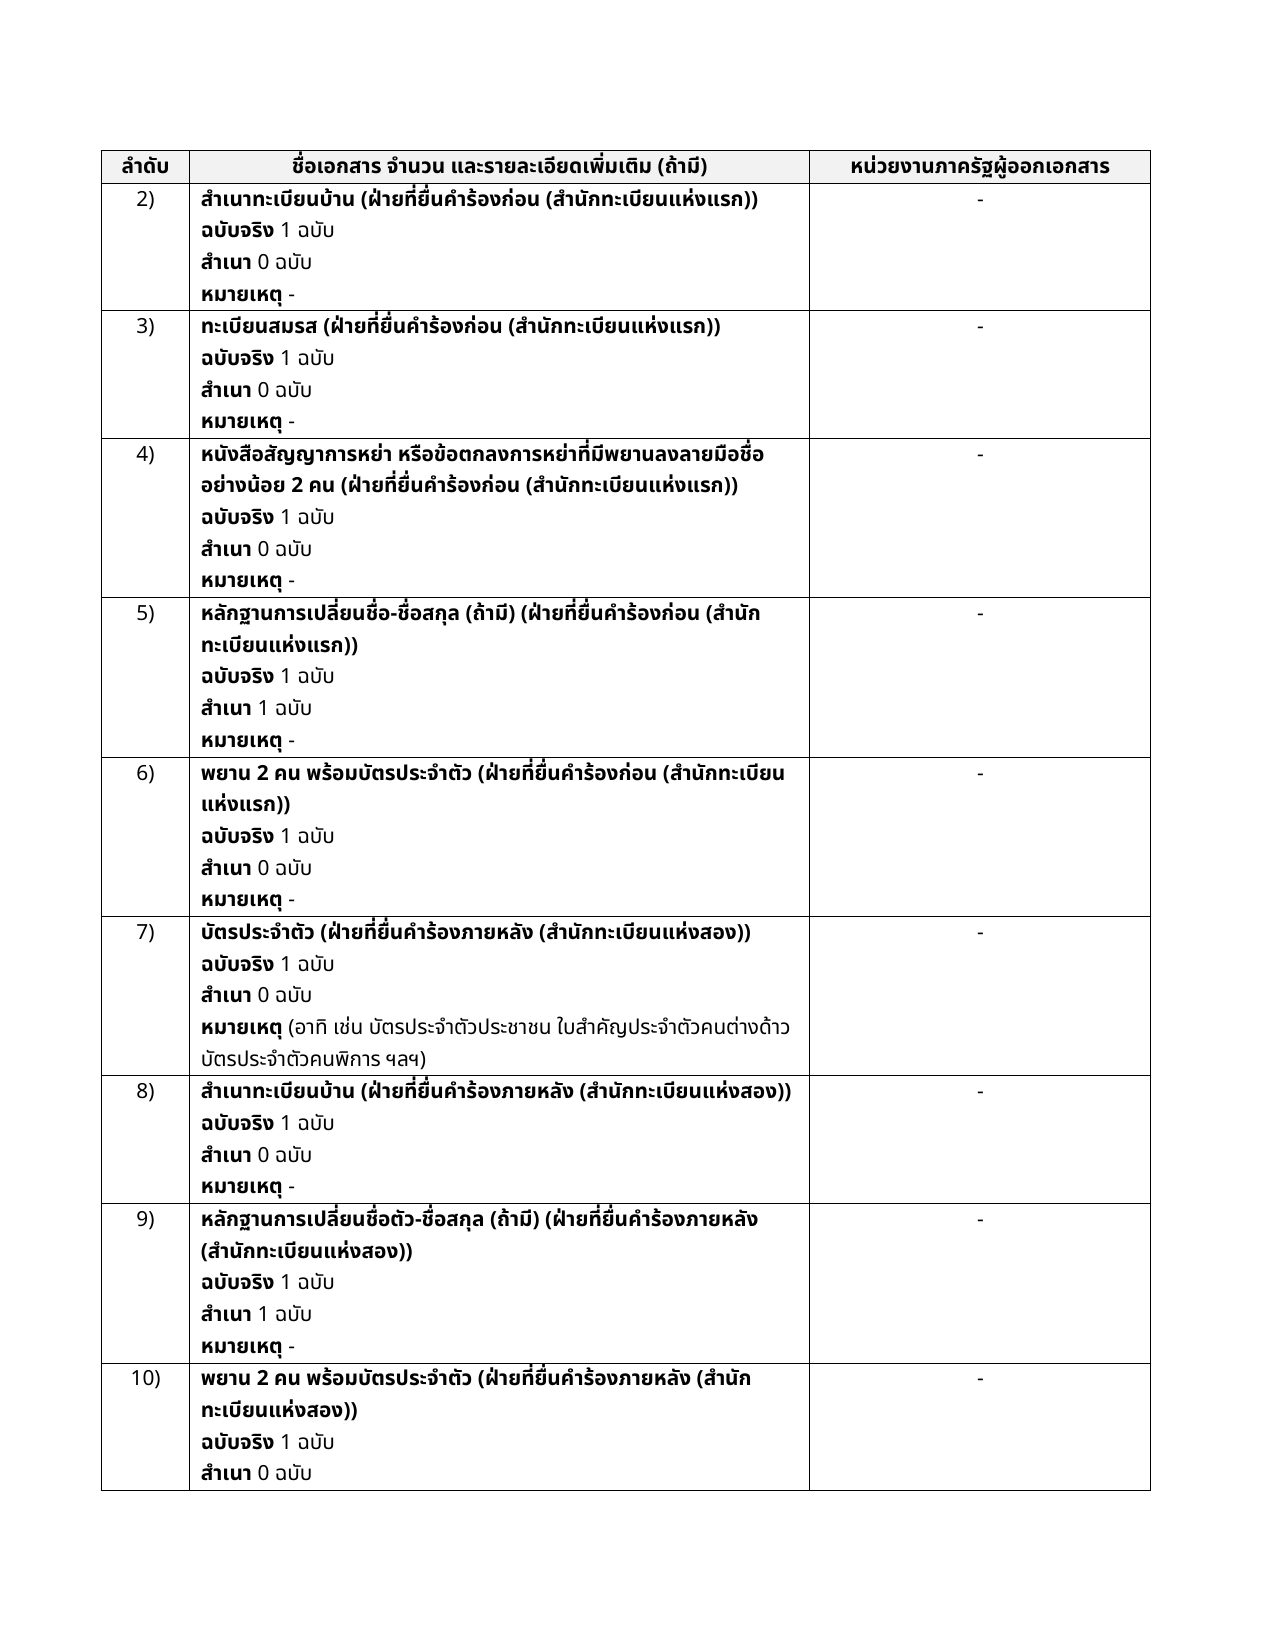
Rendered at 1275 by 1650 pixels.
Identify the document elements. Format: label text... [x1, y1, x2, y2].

table_cell - [810, 917, 1150, 1075]
table_header ลำดับ [102, 151, 189, 183]
table_cell - [810, 439, 1150, 597]
table_cell 8) [102, 1076, 189, 1203]
table_cell - [810, 1364, 1150, 1490]
table_cell บัตรประจำตัว (ฝ่ายที่ยื่นคำร้องภายหลัง (สำนักทะเบียนแห่งสอง)) ฉบับจริง 1 ฉบับ สำเนา 0 ฉบับ (อาทิ เช่น บัตรประจำตัวประชาชน ใบสำคัญประจำตัวคนต่างด้าว บัตรประจำตัวคนพิการ ฯลฯ) [190, 917, 809, 1075]
table_cell 7) [102, 917, 189, 1075]
table_cell - [810, 184, 1150, 310]
table_cell หลักฐานการเปลี่ยนชื่อ-ชื่อสกุล (ถ้ามี) (ฝ่ายที่ยื่นคำร้องก่อน (สำนักทะเบียนแห่งแรก)) ฉบับจริง 1 ฉบับ สำเนา 1 ฉบับ - [190, 598, 809, 757]
table_cell สำเนาทะเบียนบ้าน (ฝ่ายที่ยื่นคำร้องก่อน (สำนักทะเบียนแห่งแรก)) ฉบับจริง 1 ฉบับ สำเนา 0 ฉบับ - [190, 184, 809, 310]
table_header ชื่อเอกสาร จำนวน และรายละเอียดเพิ่มเติม (ถ้ามี) [190, 151, 809, 183]
table_cell หลักฐานการเปลี่ยนชื่อตัว-ชื่อสกุล (ถ้ามี) (ฝ่ายที่ยื่นคำร้องภายหลัง (สำนักทะเบียนแห่งสอง)) ฉบับจริง 1 ฉบับ สำเนา 1 ฉบับ - [190, 1204, 809, 1362]
table_cell 10) [102, 1364, 189, 1490]
table_cell ทะเบียนสมรส (ฝ่ายที่ยื่นคำร้องก่อน (สำนักทะเบียนแห่งแรก)) ฉบับจริง 1 ฉบับ สำเนา 0 ฉบับ - [190, 311, 809, 438]
table_cell 3) [102, 311, 189, 438]
table_header หน่วยงานภาครัฐผู้ออกเอกสาร [810, 151, 1150, 183]
table_cell - [810, 1076, 1150, 1203]
table_cell 2) [102, 184, 189, 310]
table_cell 5) [102, 598, 189, 757]
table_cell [190, 1364, 809, 1490]
table_cell - [810, 598, 1150, 757]
table_cell 4) [102, 439, 189, 597]
table_cell - [810, 758, 1150, 916]
table_cell สำเนาทะเบียนบ้าน (ฝ่ายที่ยื่นคำร้องภายหลัง (สำนักทะเบียนแห่งสอง)) ฉบับจริง 1 ฉบับ สำเนา 0 ฉบับ - [190, 1076, 809, 1203]
table_cell หนังสือสัญญาการหย่า หรือข้อตกลงการหย่าที่มีพยานลงลายมือชื่ออย่างน้อย 2 คน (ฝ่ายที่ยื่นคำร้องก่อน (สำนักทะเบียนแห่งแรก)) ฉบับจริง 1 ฉบับ สำเนา 0 ฉบับ - [190, 439, 809, 597]
table_cell 6) [102, 758, 189, 916]
table_cell พยาน 2 คน พร้อมบัตรประจำตัว (ฝ่ายที่ยื่นคำร้องก่อน (สำนักทะเบียนแห่งแรก)) ฉบับจริง 1 ฉบับ สำเนา 0 ฉบับ - [190, 758, 809, 916]
table_cell - [810, 311, 1150, 438]
table_cell - [810, 1204, 1150, 1362]
table_cell 9) [102, 1204, 189, 1362]
